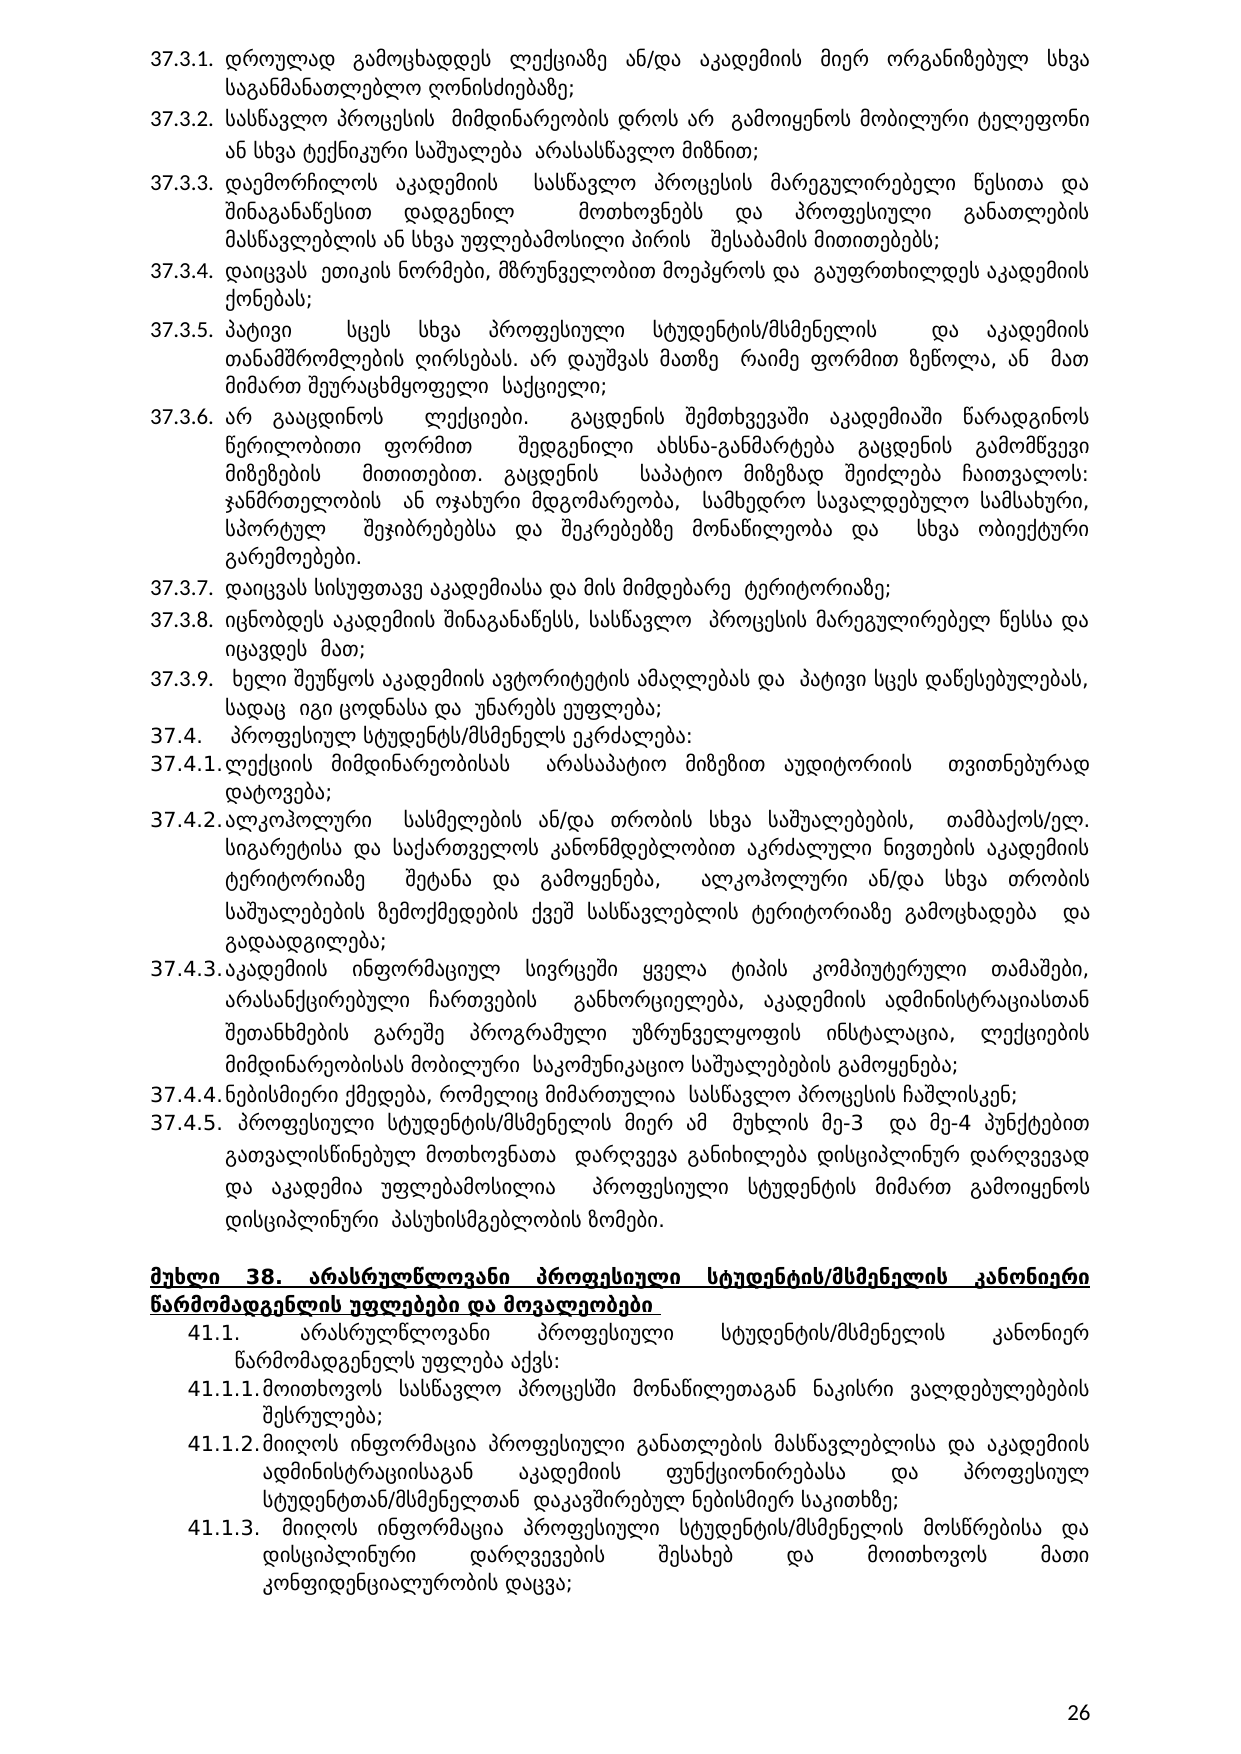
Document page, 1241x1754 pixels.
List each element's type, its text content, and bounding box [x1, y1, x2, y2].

list აკადემიის ინფორმაციულ სივრცეში ყველა ტიპის კომპიუტერული თამაშები, არასანქცირებული ჩართვების განხორციელება, აკადემიის ადმინისტრაციასთან შეთანხმების გარეშე პროგრამული უზრუნველყოფის ინსტალაცია, ლექციების მიმდინარეობისას მობილური საკომუნიკაციო საშუალებების გამოყენება; [150, 957, 1090, 1079]
list დაიცვას სისუფთავე აკადემიასა და მის მიმდებარე ტერიტორიაზე; [150, 573, 1090, 601]
list პატივი სცეს სხვა პროფესიული სტუდენტის/მსმენელის და აკადემიის თანამშრომლების ღირსებას. არ დაუშვას მათზე რაიმე ფორმით ზეწოლა, ან მათ მიმართ შეურაცხმყოფელი საქციელი; [150, 315, 1090, 399]
list იცნობდეს აკადემიის შინაგანაწესს, სასწავლო პროცესის მარეგულირებელ წესსა და იცავდეს მათ; [150, 605, 1090, 661]
list დაიცვას ეთიკის ნორმები, მზრუნველობით მოეპყროს და გაუფრთხილდეს აკადემიის ქონებას; [150, 256, 1090, 312]
list ნებისმიერი ქმედება, რომელიც მიმართულია სასწავლო პროცესის ჩაშლისკენ; [150, 1083, 1090, 1107]
text მუხლი 38. არასრულწლოვანი პროფესიული სტუდენტის/მსმენელის კანონიერი წარმომადგენლის უფლებები და მოვალეობები [150, 1265, 1090, 1286]
list დაემორჩილოს აკადემიის სასწავლო პროცესის მარეგულირებელი წესითა და შინაგანაწესით დადგენილ მოთხოვნებს და პროფესიული განათლების მასწავლებლის ან სხვა უფლებამოსილი პირის შესაბამის მითითებებს; [150, 168, 1090, 252]
text მუხლი 38. არასრულწლოვანი პროფესიული სტუდენტის/მსმენელის კანონიერი წარმომადგენლის უფლებები და მოვალეობები [150, 1288, 1090, 1317]
list ალკოჰოლური სასმელების ან/და თრობის სხვა საშუალებების, თამბაქოს/ელ. სიგარეტისა და საქართველოს კანონმდებლობით აკრძალული ნივთების აკადემიის ტერიტორიაზე შეტანა და გამოყენება, ალკოჰოლური ან/და სხვა თრობის საშუალებების ზემოქმედების ქვეშ სასწავლებლის ტერიტორიაზე გამოცხადება და გადაადგილება; [150, 808, 1090, 953]
list მოითხოვოს სასწავლო პროცესში მონაწილეთაგან ნაკისრი ვალდებულებების შესრულება; [187, 1377, 1090, 1429]
list სასწავლო პროცესის მიმდინარეობის დროს არ გამოიყენოს მობილური ტელეფონი ან სხვა ტექნიკური საშუალება არასასწავლო მიზნით; [150, 104, 1090, 164]
list მიიღოს ინფორმაცია პროფესიული განათლების მასწავლებლისა და აკადემიის ადმინისტრაციისაგან აკადემიის ფუნქციონირებასა და პროფესიულ სტუდენტთან/მსმენელთან დაკავშირებულ ნებისმიერ საკითხზე; [187, 1432, 1090, 1512]
list დროულად გამოცხადდეს ლექციაზე ან/და აკადემიის მიერ ორგანიზებულ სხვა საგანმანათლებლო ღონისძიებაზე; [150, 44, 1090, 100]
list არასრულწლოვანი პროფესიული სტუდენტის/მსმენელის კანონიერ წარმომადგენელს უფლება აქვს: [187, 1321, 1090, 1373]
list ლექციის მიმდინარეობისას არასაპატიო მიზეზით აუდიტორიის თვითნებურად დატოვება; [150, 752, 1090, 804]
list მიიღოს ინფორმაცია პროფესიული სტუდენტის/მსმენელის მოსწრებისა და დისციპლინური დარღვევების შესახებ და მოითხოვოს მათი კონფიდენციალურობის დაცვა; [187, 1516, 1090, 1596]
list პროფესიული სტუდენტის/მსმენელის მიერ ამ მუხლის მე-3 და მე-4 პუნქტებით გათვალისწინებულ მოთხოვნათა დარღვევა განიხილება დისციპლინურ დარღვევად და აკადემია უფლებამოსილია პროფესიული სტუდენტის მიმართ გამოიყენოს დისციპლინური პასუხისმგებლობის ზომები. [150, 1111, 1090, 1233]
list ხელი შეუწყოს აკადემიის ავტორიტეტის ამაღლებას და პატივი სცეს დაწესებულებას, სადაც იგი ცოდნასა და უნარებს ეუფლება; [150, 664, 1090, 720]
list პროფესიულ სტუდენტს/მსმენელს ეკრძალება: [150, 724, 1090, 748]
list არ გააცდინოს ლექციები. გაცდენის შემთხვევაში აკადემიაში წარადგინოს წერილობითი ფორმით შედგენილი ახსნა-განმარტება გაცდენის გამომწვევი მიზეზების მითითებით. გაცდენის საპატიო მიზეზად შეიძლება ჩაითვალოს: ჯანმრთელობის ან ოჯახური მდგომარეობა, სამხედრო სავალდებულო სამსახური, სპორტულ შეჯიბრებებსა და შეკრებებზე მონაწილეობა და სხვა ობიექტური გარემოებები. [150, 402, 1090, 569]
